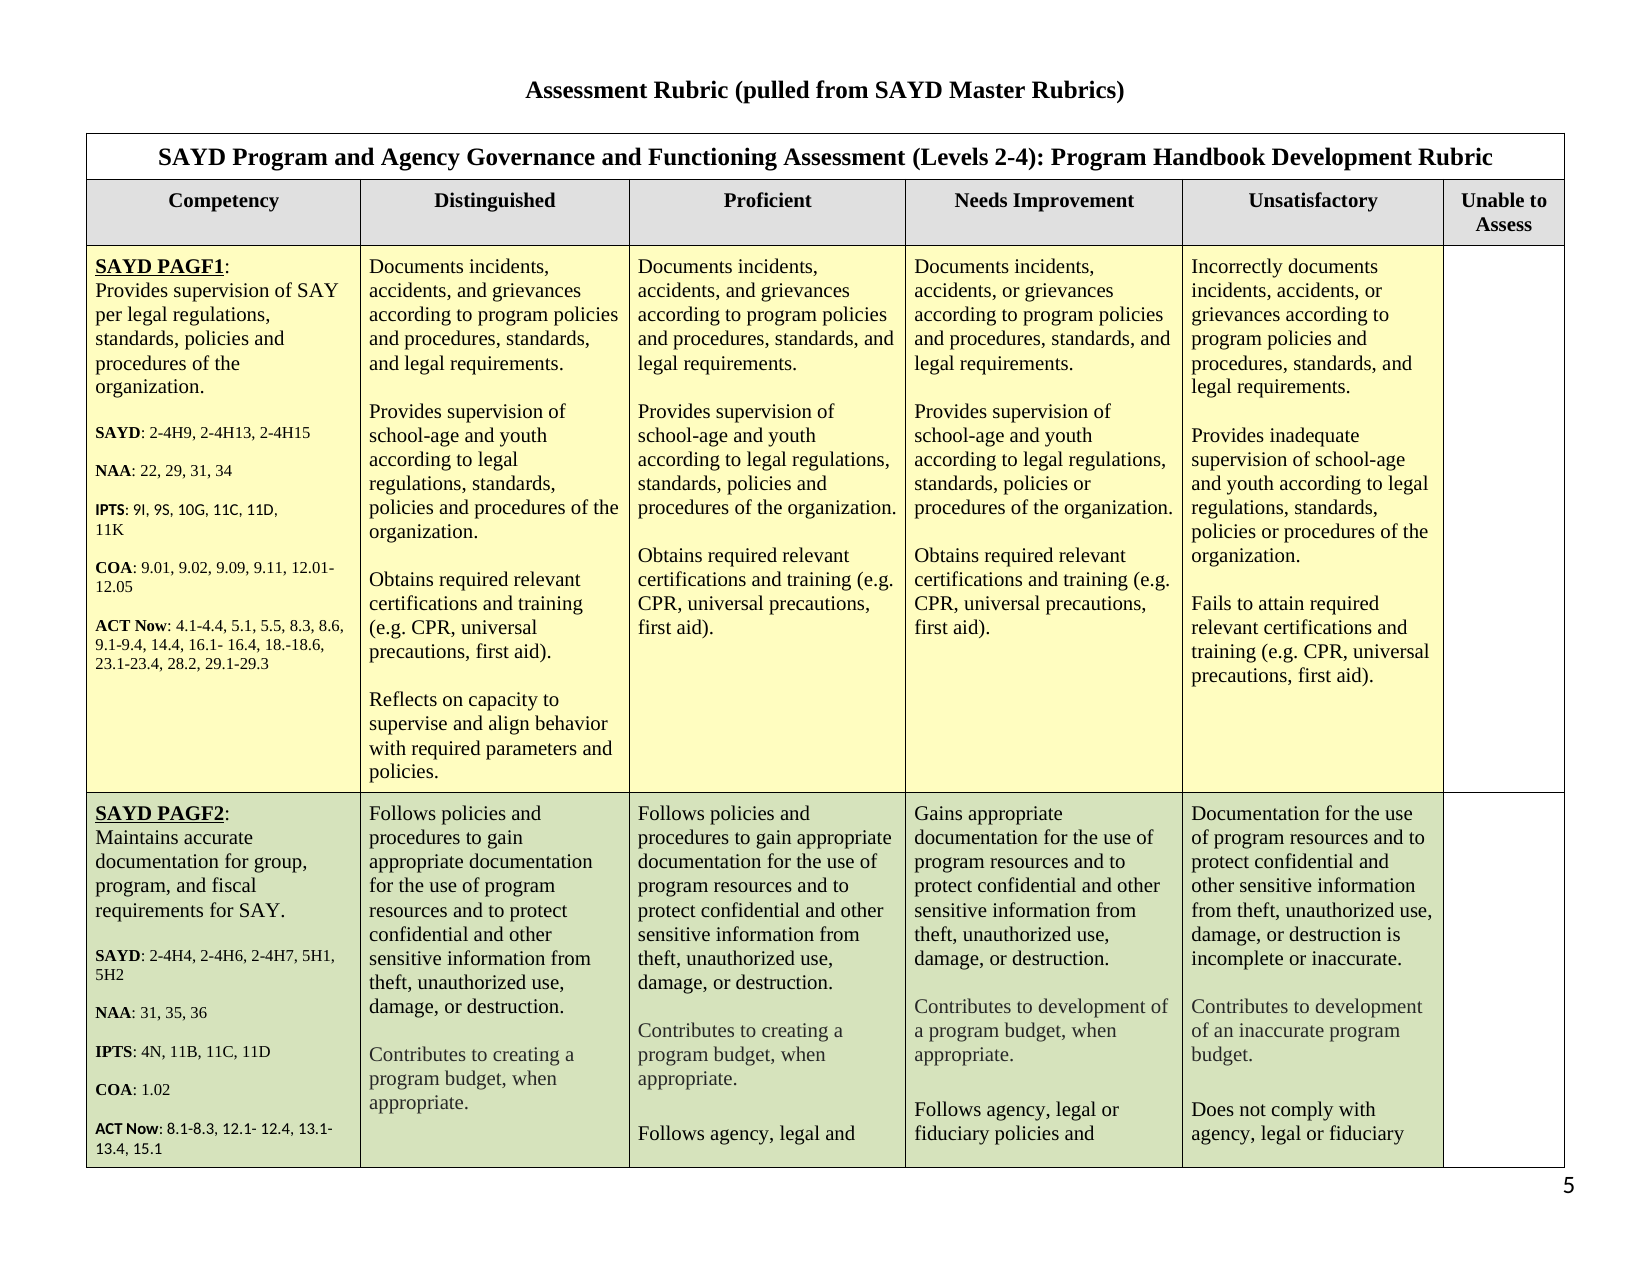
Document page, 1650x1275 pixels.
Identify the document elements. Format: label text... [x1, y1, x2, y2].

table_cell Incorrectly documents incidents, accidents, or grievances according to program policies and procedures, standards, and legal requirements. Provides inadequate supervision of school-age and youth according to legal regulations, standards, policies or procedures of the organization. Fails to attain required relevant certifications and training (e.g. CPR, universal precautions, first aid). [1183, 246, 1443, 792]
text Assessment Rubric (pulled from SAYD Master Rubrics) [75, 75, 1575, 104]
table_cell [1444, 246, 1564, 792]
table_cell Proficient [630, 180, 905, 245]
table_cell SAYD PAGF1: Provides supervision of SAY per legal regulations, standards, policies and procedures of the organization. SAYD: 2-4H9, 2-4H13, 2-4H15 NAA: 22, 29, 31, 34 IPTS: 9I, 9S, 10G, 11C, 11D, 11K COA: 9.01, 9.02, 9.09, 9.11, 12.01-12.05 ACT Now: 4.1-4.4, 5.1, 5.5, 8.3, 8.6, 9.1-9.4, 14.4, 16.1- 16.4, 18.-18.6, 23.1-23.4, 28.2, 29.1-29.3 [87, 246, 360, 792]
table_cell Distinguished [361, 180, 629, 245]
table_cell Unable to Assess [1444, 180, 1564, 245]
table_cell Competency [87, 180, 360, 245]
table_cell Documents incidents, accidents, or grievances according to program policies and procedures, standards, and legal requirements. Provides supervision of school-age and youth according to legal regulations, standards, policies or procedures of the organization. Obtains required relevant certifications and training (e.g. CPR, universal precautions, first aid). [906, 246, 1182, 792]
table_cell Unsatisfactory [1183, 180, 1443, 245]
table_cell [1444, 793, 1564, 1167]
table_cell Documents incidents, accidents, and grievances according to program policies and procedures, standards, and legal requirements. Provides supervision of school-age and youth according to legal regulations, standards, policies and procedures of the organization. Obtains required relevant certifications and training (e.g. CPR, universal precautions, first aid). [630, 246, 905, 792]
table_header SAYD Program and Agency Governance and Functioning Assessment (Levels 2-4): Program Handbook Development Rubric [87, 134, 1564, 179]
table_cell Documents incidents, accidents, and grievances according to program policies and procedures, standards, and legal requirements. Provides supervision of school-age and youth according to legal regulations, standards, policies and procedures of the organization. Obtains required relevant certifications and training (e.g. CPR, universal precautions, first aid). Reflects on capacity to supervise and align behavior with required parameters and policies. [361, 246, 629, 792]
table_cell Needs Improvement [906, 180, 1182, 245]
